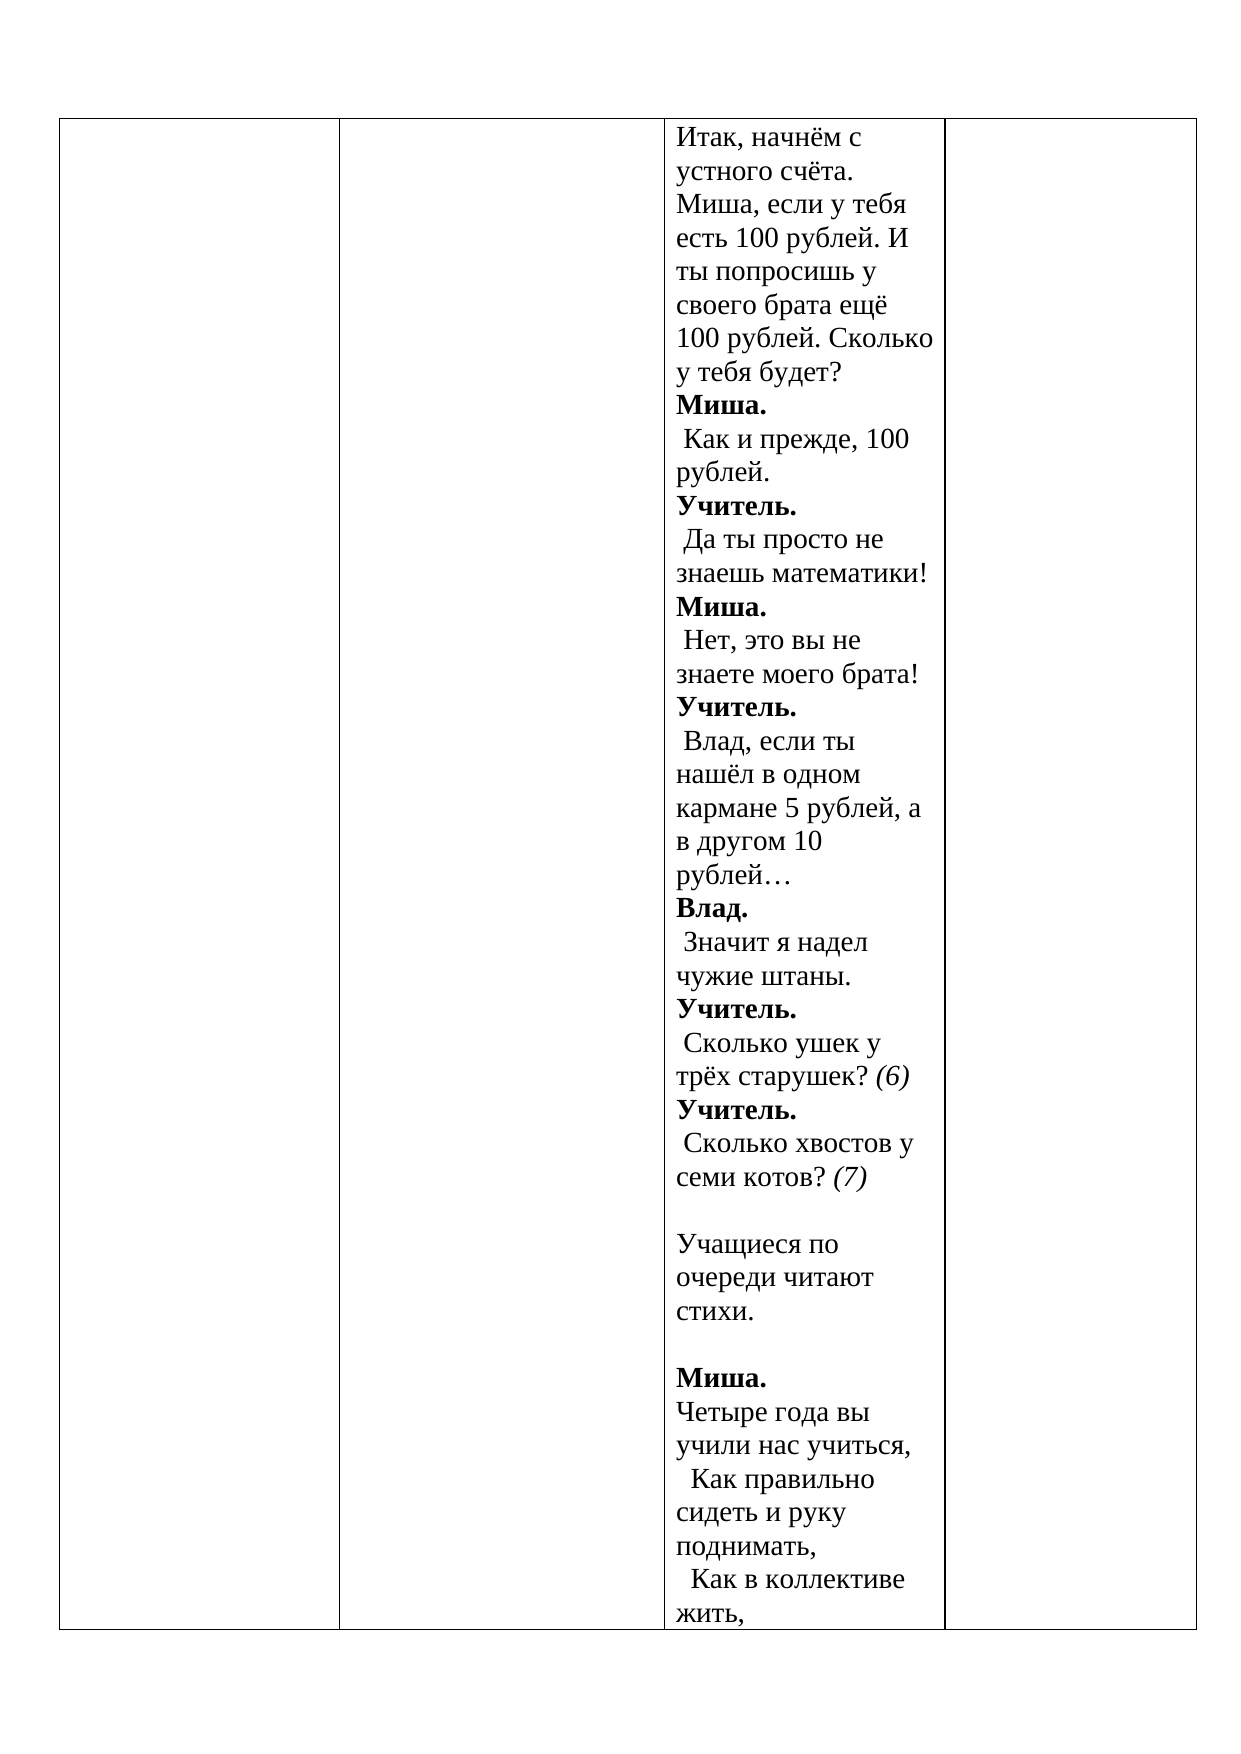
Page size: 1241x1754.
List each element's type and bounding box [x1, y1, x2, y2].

table_cell [60, 119, 339, 1628]
table_cell [946, 119, 1196, 1628]
table_cell [665, 119, 944, 1628]
table_cell [340, 119, 664, 1628]
